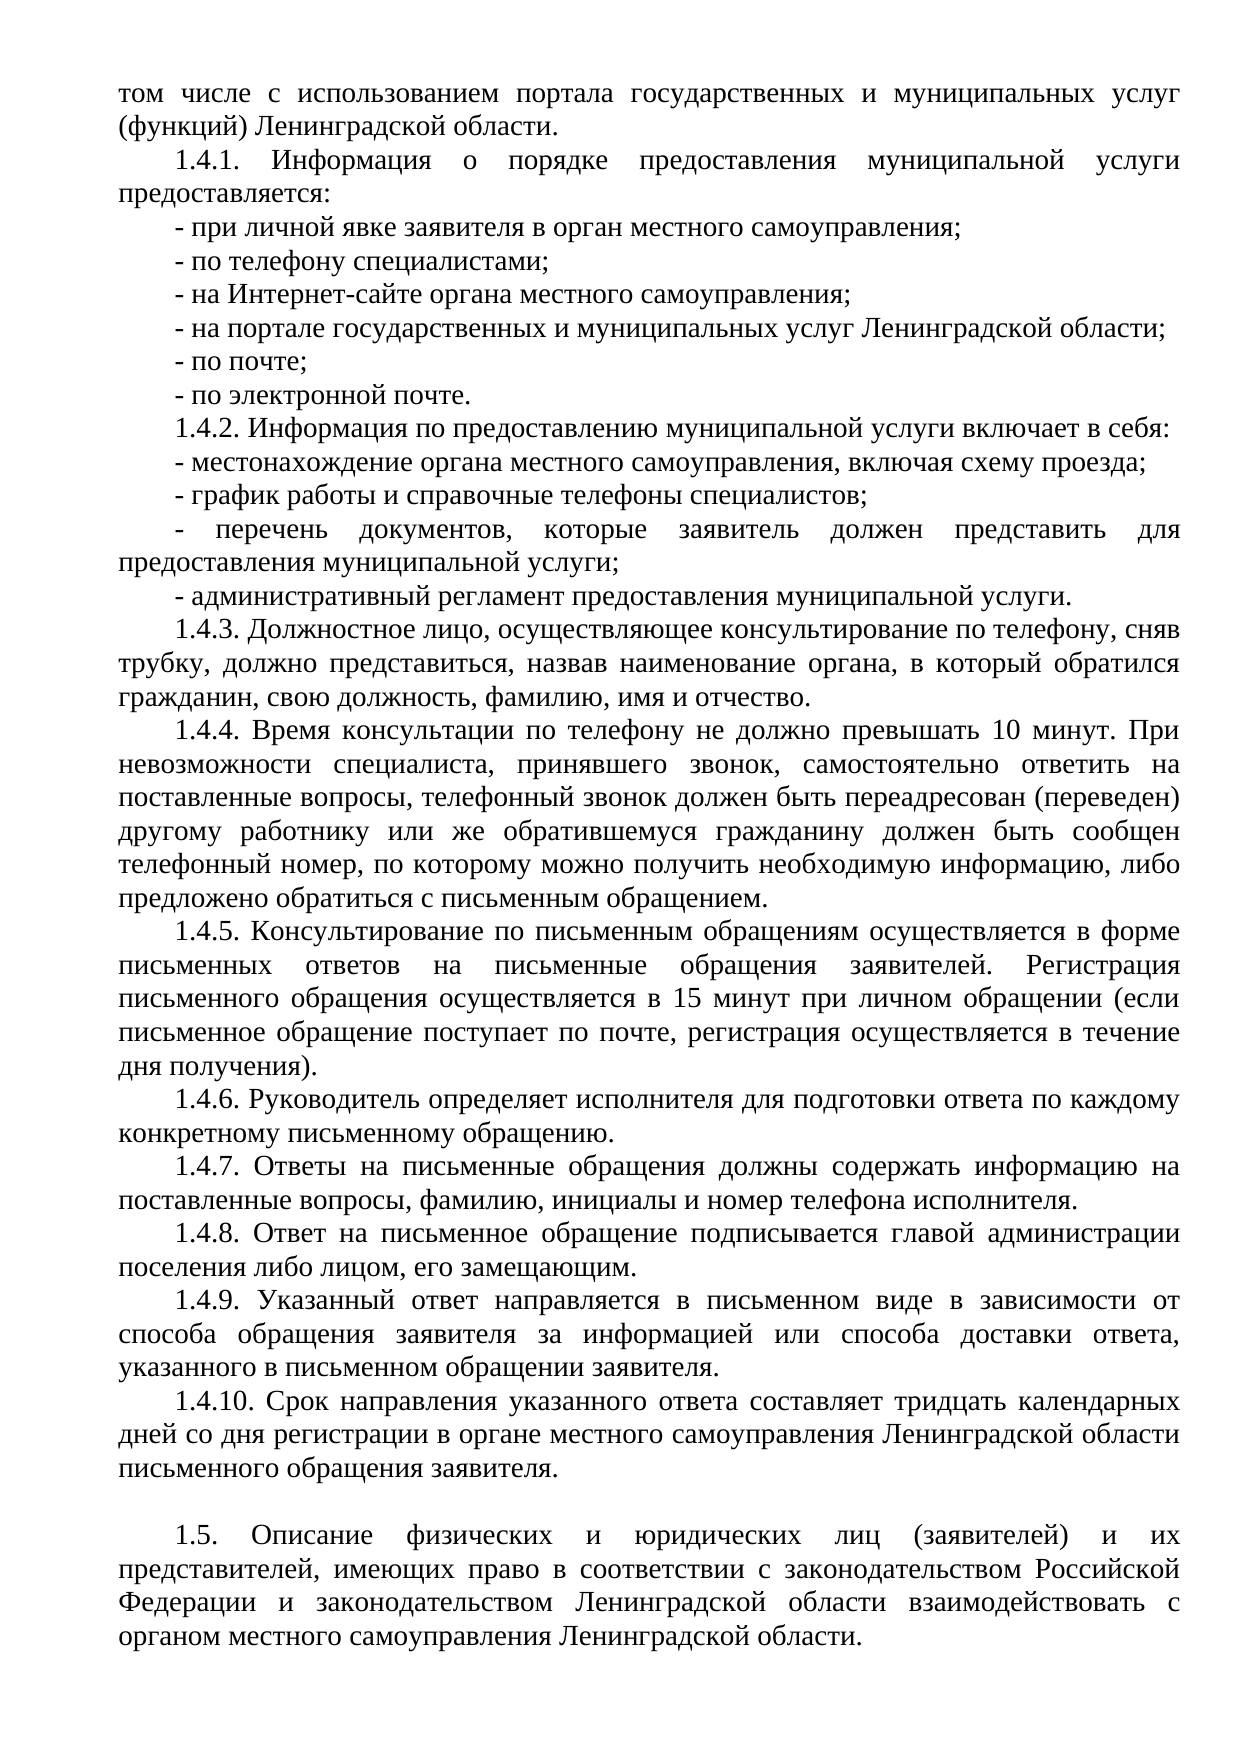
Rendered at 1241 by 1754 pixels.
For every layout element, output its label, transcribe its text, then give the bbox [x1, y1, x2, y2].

text 1.4.10. Срок направления указанного ответа составляет тридцать календарных дней со дня регистрации в органе местного самоуправления Ленинградской области письменного обращения заявителя. [118, 1383, 1181, 1484]
text 1.5. Описание физических и юридических лиц (заявителей) и их представителей, имеющих право в соответствии с законодательством Российской Федерации и законодательством Ленинградской области взаимодействовать с органом местного самоуправления Ленинградской области. [118, 1517, 1181, 1651]
text - местонахождение органа местного самоуправления, включая схему проезда; [118, 444, 1181, 477]
text 1.4.1. Информация о порядке предоставления муниципальной услуги предоставляется: [118, 142, 1181, 209]
text - перечень документов, которые заявитель должен представить для предоставления муниципальной услуги; [118, 511, 1181, 578]
text - по почте; [118, 343, 1181, 377]
text 1.4.4. Время консультации по телефону не должно превышать 10 минут. При невозможности специалиста, принявшего звонок, самостоятельно ответить на поставленные вопросы, телефонный звонок должен быть переадресован (переведен) другому работнику или же обратившемуся гражданину должен быть сообщен телефонный номер, по которому можно получить необходимую информацию, либо предложено обратиться с письменным обращением. [118, 712, 1181, 913]
text - на Интернет-сайте органа местного самоуправления; [118, 276, 1181, 310]
text - на портале государственных и муниципальных услуг Ленинградской области; [118, 310, 1181, 343]
text 1.4.8. Ответ на письменное обращение подписывается главой администрации поселения либо лицом, его замещающим. [118, 1215, 1181, 1282]
text - при личной явке заявителя в орган местного самоуправления; [118, 209, 1181, 243]
text 1.4.7. Ответы на письменные обращения должны содержать информацию на поставленные вопросы, фамилию, инициалы и номер телефона исполнителя. [118, 1148, 1181, 1215]
text - график работы и справочные телефоны специалистов; [118, 477, 1181, 511]
text 1.4.5. Консультирование по письменным обращениям осуществляется в форме письменных ответов на письменные обращения заявителей. Регистрация письменного обращения осуществляется в 15 минут при личном обращении (если письменное обращение поступает по почте, регистрация осуществляется в течение дня получения). [118, 913, 1181, 1081]
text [118, 75, 1181, 142]
text 1.4.6. Руководитель определяет исполнителя для подготовки ответа по каждому конкретному письменному обращению. [118, 1081, 1181, 1148]
text - по электронной почте. [118, 377, 1181, 410]
text 1.4.9. Указанный ответ направляется в письменном виде в зависимости от способа обращения заявителя за информацией или способа доставки ответа, указанного в письменном обращении заявителя. [118, 1282, 1181, 1383]
text 1.4.3. Должностное лицо, осуществляющее консультирование по телефону, сняв трубку, должно представиться, назвав наименование органа, в который обратился гражданин, свою должность, фамилию, имя и отчество. [118, 612, 1181, 712]
text - административный регламент предоставления муниципальной услуги. [118, 578, 1181, 612]
text - по телефону специалистами; [118, 243, 1181, 276]
text 1.4.2. Информация по предоставлению муниципальной услуги включает в себя: [118, 410, 1181, 444]
